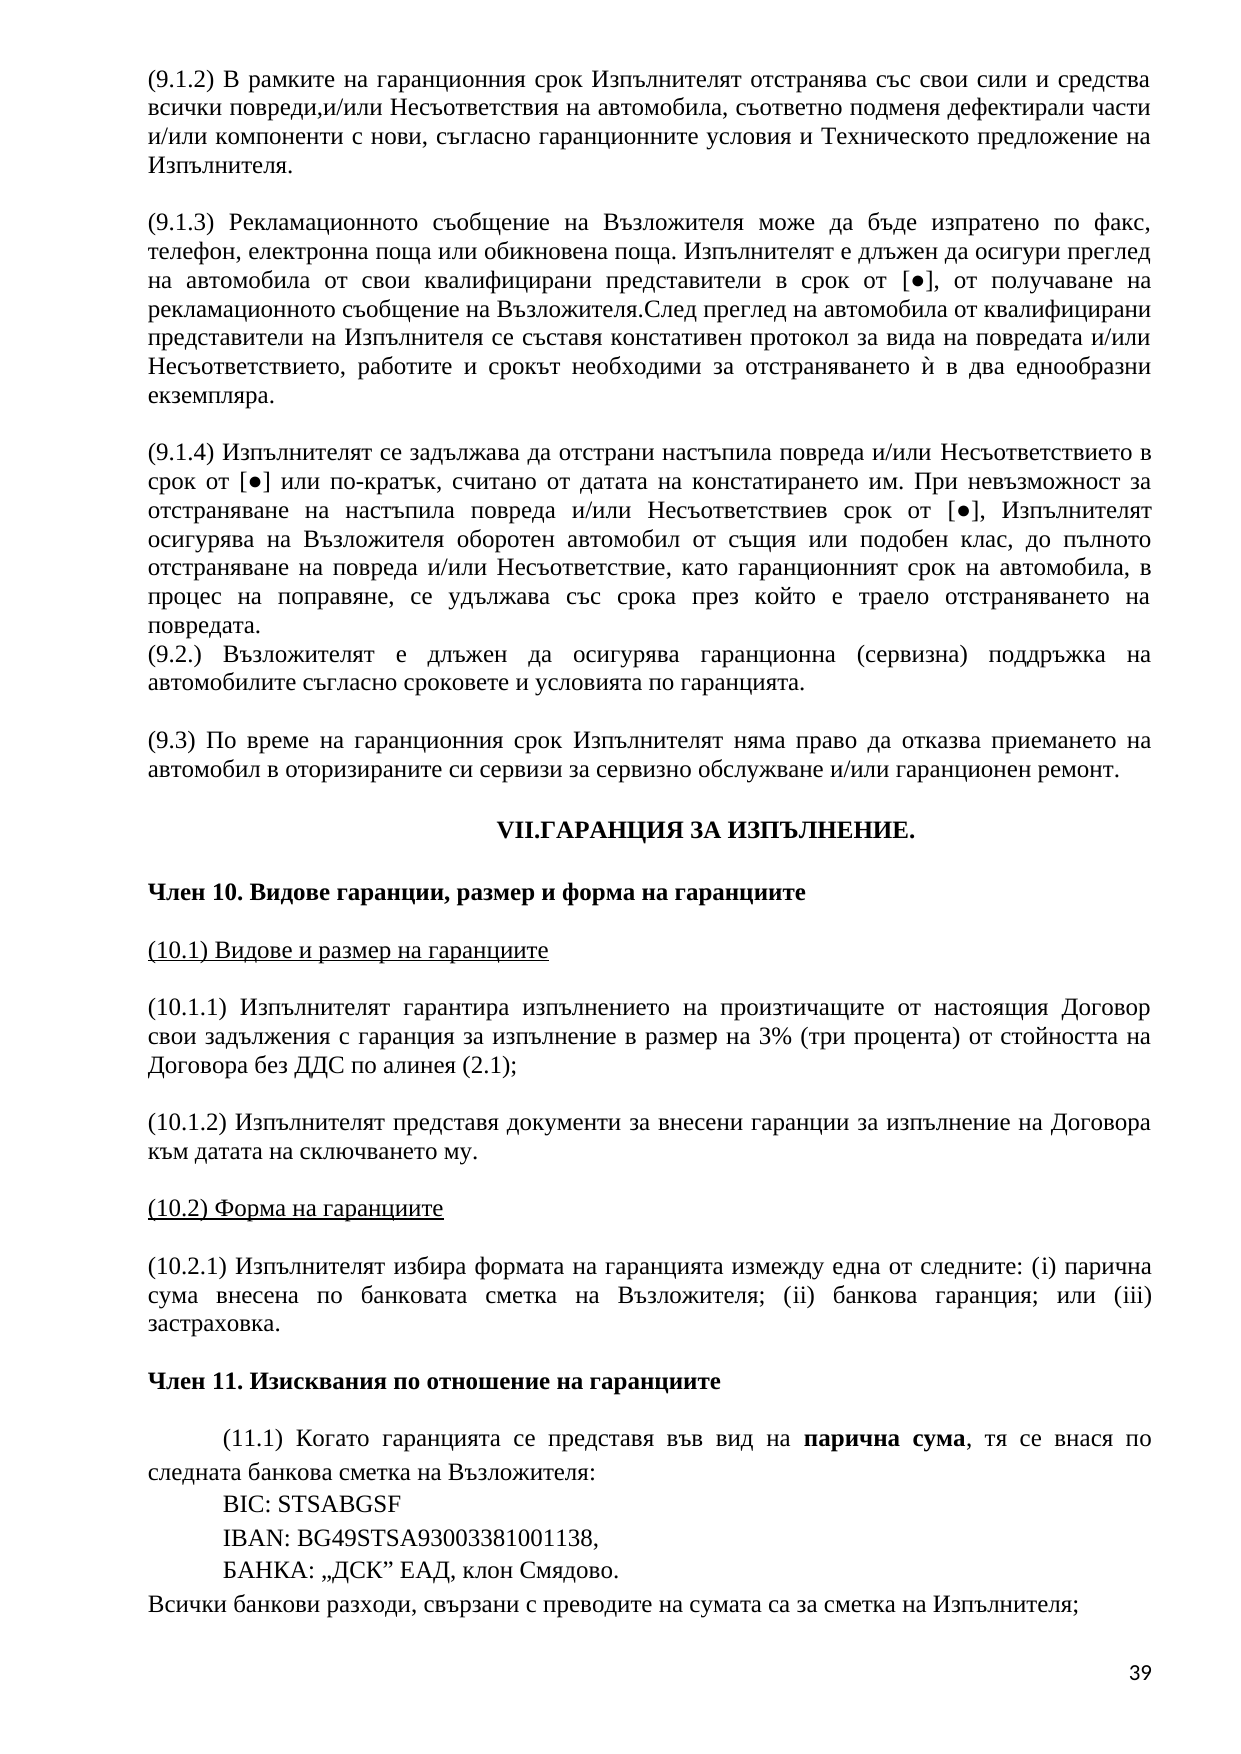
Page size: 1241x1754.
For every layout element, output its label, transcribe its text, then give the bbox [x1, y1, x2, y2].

text Член 11. Изисквания по отношение на гаранциите [148, 1366, 1152, 1395]
text (10.1.1) Изпълнителят гарантира изпълнението на произтичащите от настоящия Договор свои задължения с гаранция за изпълнение в размер на 3% (три процента) от стойността на Договора без ДДС по алинея (2.1); [148, 992, 1152, 1078]
text (9.1.4) Изпълнителят се задължава да отстрани настъпила повреда и/или Несъответствието в срок от [●] или по-кратък, считано от датата на констатирането им. При невъзможност за отстраняване на настъпила повреда и/или Несъответствиев срок от [●], Изпълнителят осигурява на Възложителя оборотен автомобил от същия или подобен клас, до пълното отстраняване на повреда и/или Несъответствие, като гаранционният срок на автомобила, в процес на поправяне, се удължава със срока през който е траело отстраняването на повредата. [148, 437, 1152, 639]
text (11.1) Когато гаранцията се представя във вид на парична сума, тя се внася по следната банкова сметка на Възложителя: [148, 1423, 1152, 1485]
text (10.2) Форма на гаранциите [148, 1193, 1152, 1222]
text IBAN: BG49STSA93003381001138, [148, 1523, 1152, 1551]
text БАНКА: „ДСК” ЕАД, клон Смядово. [148, 1556, 1152, 1584]
text (10.1.2) Изпълнителят представя документи за внесени гаранции за изпълнение на Договора към датата на сключването му. [148, 1107, 1152, 1165]
text BIC: STSABGSF [148, 1489, 1152, 1518]
text (9.1.3) Рекламационното съобщение на Възложителя може да бъде изпратено по факс, телефон, електронна поща или обикновена поща. Изпълнителят е длъжен да осигури преглед на автомобила от свои квалифицирани представители в срок от [●], от получаване на рекламационното съобщение на Възложителя.След преглед на автомобила от квалифицирани представители на Изпълнителя се съставя констативен протокол за вида на повредата и/или Несъответствието, работите и срокът необходими за отстраняването ѝ в два еднообразни екземпляра. [148, 207, 1152, 409]
text (10.2.1) Изпълнителят избира формата на гаранцията измежду една от следните: (i) парична сума внесена по банковата сметка на Възложителя; (ii) банкова гаранция; или (iii) застраховка. [148, 1251, 1152, 1337]
text (9.2.) Възложителят е длъжен да осигурява гаранционна (сервизна) поддръжка на автомобилите съгласно сроковете и условията по гаранцията. [148, 639, 1152, 696]
text (9.1.2) В рамките на гаранционния срок Изпълнителят отстранява със свои сили и средства всички повреди,и/или Несъответствия на автомобила, съответно подменя дефектирали части и/или компоненти с нови, съгласно гаранционните условия и Техническото предложение на Изпълнителя. [148, 64, 1152, 179]
text (10.1) Видове и размер на гаранциите [148, 935, 1152, 963]
text VII.ГАРАНЦИЯ ЗА ИЗПЪЛНЕНИЕ. [260, 816, 1152, 844]
text Член 10. Видове гаранции, размер и форма на гаранциите [148, 877, 1152, 906]
text (9.3) По време на гаранционния срок Изпълнителят няма право да отказва приемането на автомобил в оторизираните си сервизи за сервизно обслужване и/или гаранционен ремонт. [148, 725, 1152, 782]
text Всички банкови разходи, свързани с преводите на сумата са за сметка на Изпълнителя; [148, 1589, 1152, 1617]
